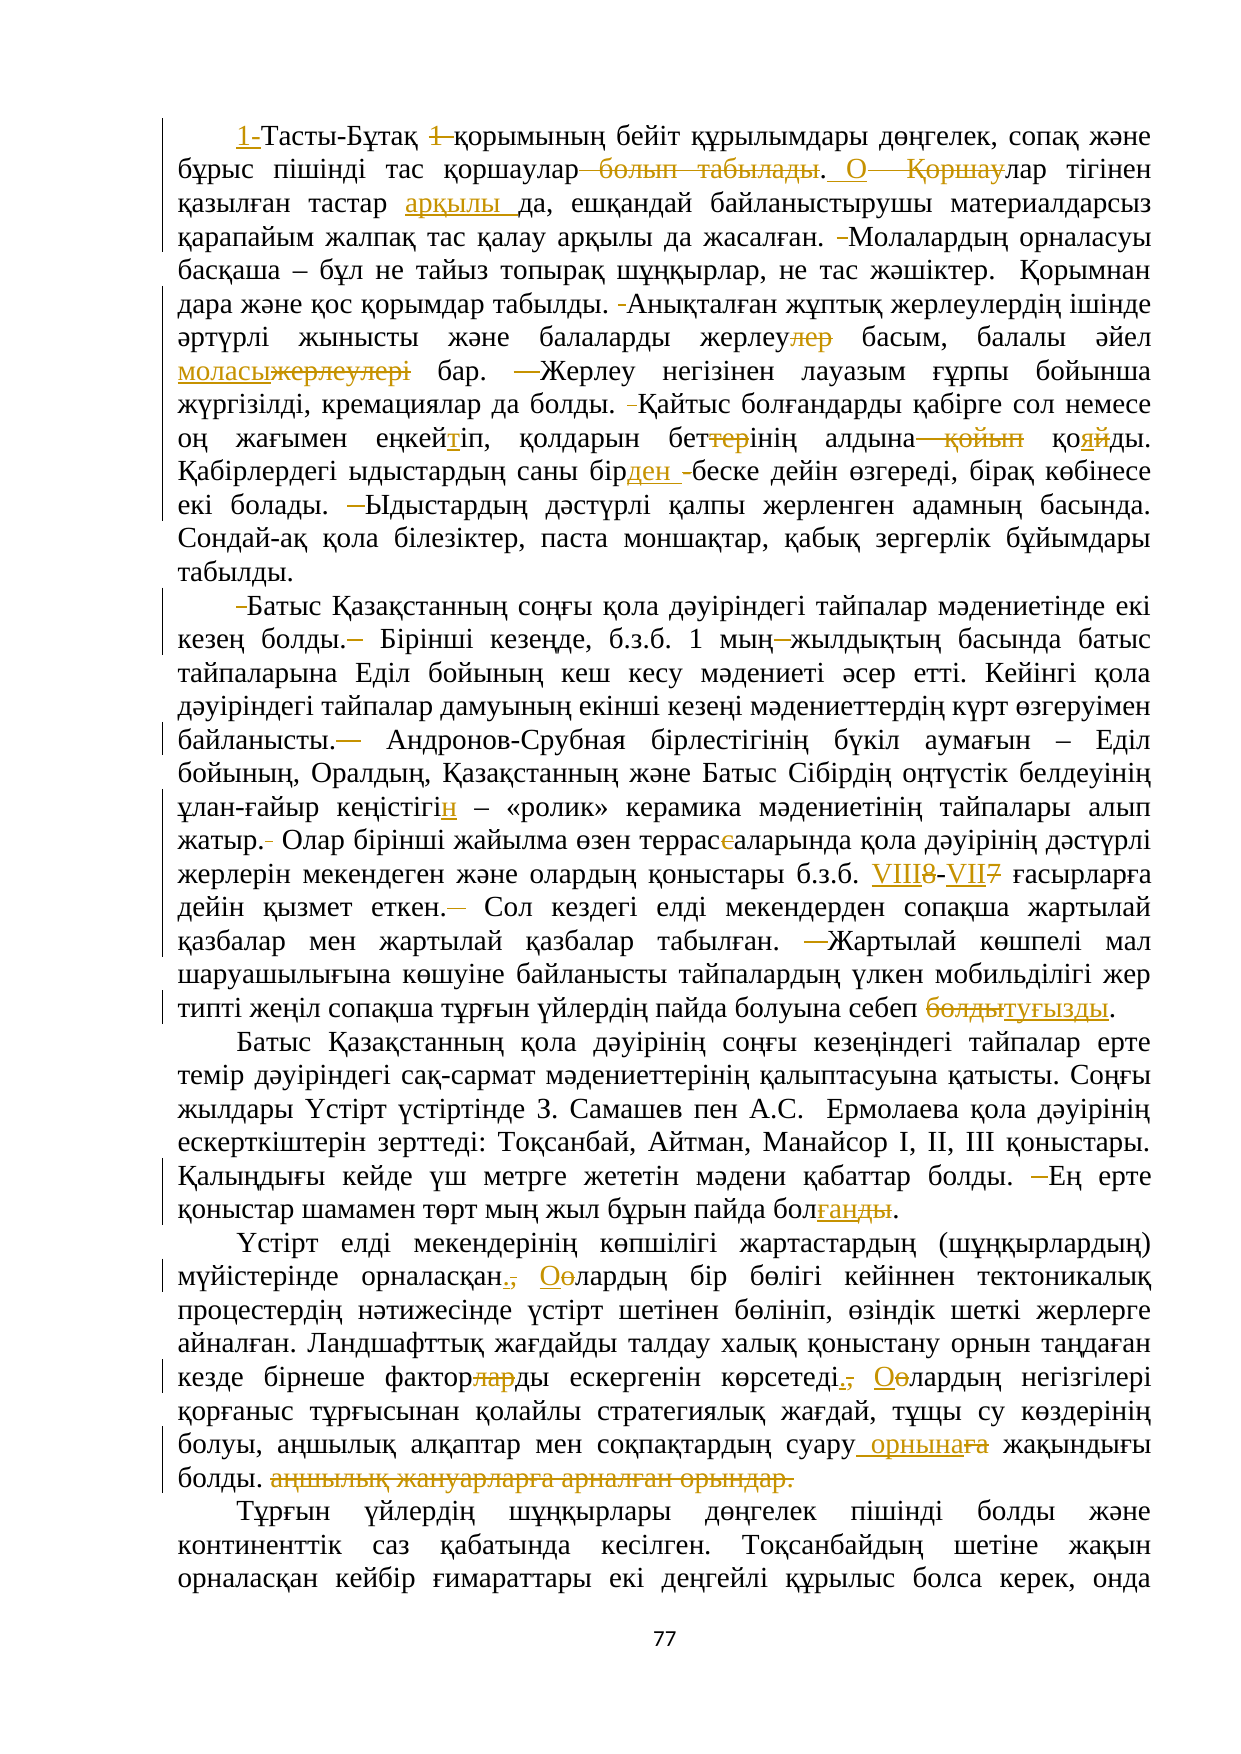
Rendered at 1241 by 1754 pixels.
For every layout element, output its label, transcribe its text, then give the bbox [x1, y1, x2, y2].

text Тасты-Бұтақ қорымының бейіт құрылымдары дөңгелек, сопақ және бұрыс пішінді тас қоршаулар.лар тігінен қазылған тастар да, ешқандай байланыстырушы материалдарсыз қарапайым жалпақ тас қалау арқылы да жасалған. Молалардың орналасуы басқаша – бұл не тайыз топырақ шұңқырлар, не тас жәшіктер. Қорымнан дара және қос қорымдар табылды. Анықталған жұптық жерлеулердің ішінде әртүрлі жынысты және балаларды жерлеу басым, балалы әйел бар. Жерлеу негізінен лауазым ғұрпы бойынша жүргізілді, кремациялар да болды. Қайтыс болғандарды қабірге сол немесе оң жағымен еңкейіп, қолдарын бетінің алдына қоды. Қабірлердегі ыдыстардың саны бірбеске дейін өзгереді, бірақ көбінесе екі болады. Ыдыстардың дәстүрлі қалпы жерленген адамның басында. Сондай-ақ қола білезіктер, паста моншақтар, қабық зергерлік бұйымдары табылды. [177, 118, 1152, 588]
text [177, 1493, 1152, 1594]
text Батыс Қазақстанның қола дәуірінің соңғы кезеңіндегі тайпалар ерте темір дәуіріндегі сақ-сармат мәдениеттерінің қалыптасуына қатысты. Соңғы жылдары Үстірт үстіртінде З. Самашев пен А.С. Ермолаева қола дәуірінің ескерткіштерін зерттеді: Тоқсанбай, Айтман, Манайсор I, II, III қоныстары. Қалыңдығы кейде үш метрге жететін мәдени қабаттар болды. Ең ерте қоныстар шамамен төрт мың жыл бұрын пайда бол. [177, 1024, 1152, 1225]
text Батыс Қазақстанның соңғы қола дәуіріндегі тайпалар мәдениетінде екі кезең болды. Бірінші кезеңде, б.з.б. 1 мыңжылдықтың басында батыс тайпаларына Еділ бойының кеш кесу мәдениеті әсер етті. Кейінгі қола дәуіріндегі тайпалар дамуының екінші кезеңі мәдениеттердің күрт өзгеруімен байланысты. Андронов-Срубная бірлестігінің бүкіл аумағын – Еділ бойының, Оралдың, Қазақстанның және Батыс Сібірдің оңтүстік белдеуінің ұлан-ғайыр кеңістігі – «ролик» керамика мәдениетінің тайпалары алып жатыр. Олар бірінші жайылма өзен террасаларында қола дәуірінің дәстүрлі жерлерін мекендеген және олардың қоныстары б.з.б. - ғасырларға дейін қызмет еткен. Сол кездегі елді мекендерден сопақша жартылай қазбалар мен жартылай қазбалар табылған. Жартылай көшпелі мал шаруашылығына көшуіне байланысты тайпалардың үлкен мобильділігі жер типті жеңіл сопақша тұрғын үйлердің пайда болуына себеп . [177, 588, 1152, 1024]
text Үстірт елді мекендерінің көпшілігі жартастардың (шұңқырлардың) мүйістерінде орналасқан лардың бір бөлігі кейіннен тектоникалық процестердің нәтижесінде үстірт шетінен бөлініп, өзіндік шеткі жерлерге айналған. Ландшафттық жағдайды талдау халық қоныстану орнын таңдаған кезде бірнеше факторды ескергенін көрсетеді лардың негізгілері қорғаныс тұрғысынан қолайлы стратегиялық жағдай, тұщы су көздерінің болуы, аңшылық алқаптар мен соқпақтардың суару жақындығы болды. [177, 1225, 1152, 1493]
